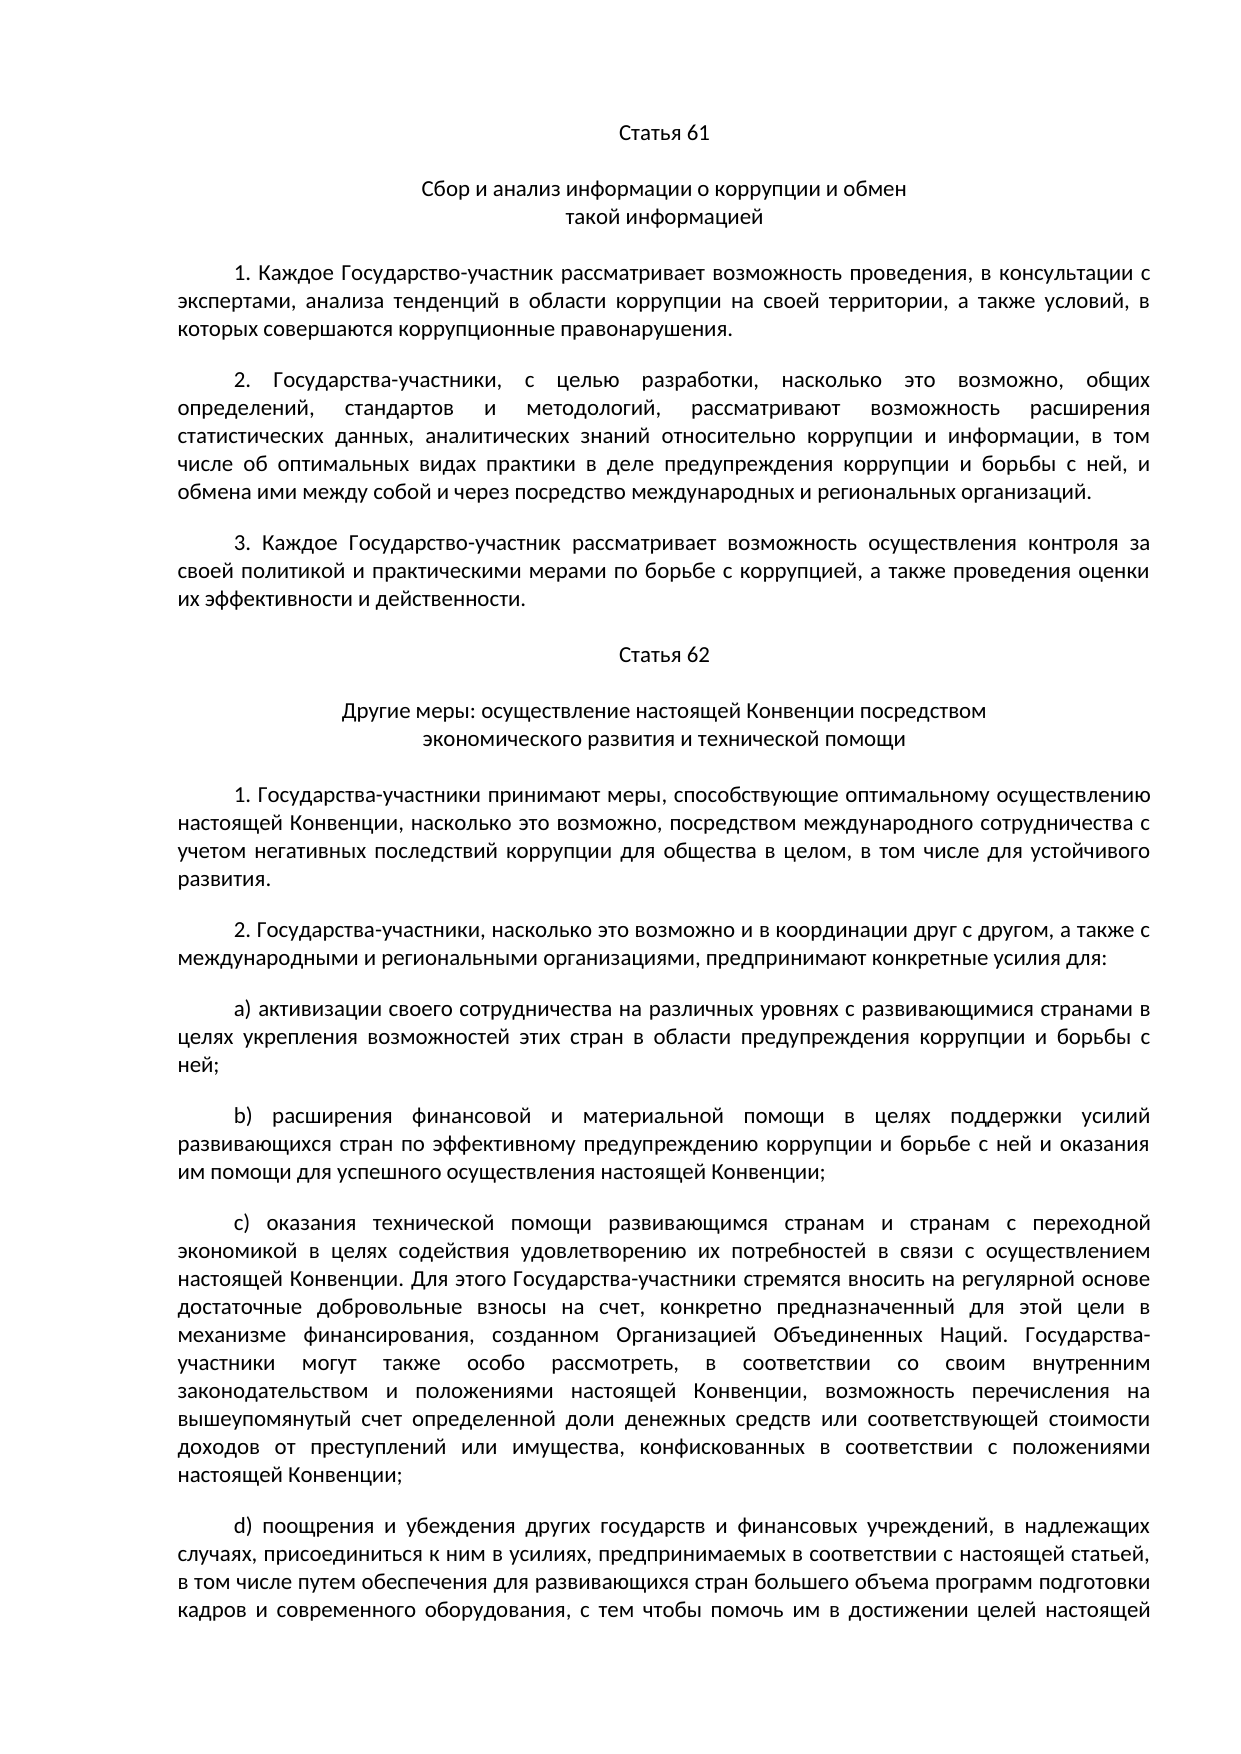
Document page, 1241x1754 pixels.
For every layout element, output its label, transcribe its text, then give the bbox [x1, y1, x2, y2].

text такой информацией [177, 202, 1152, 230]
text 1. Каждое Государство-участник рассматривает возможность проведения, в консультации с экспертами, анализа тенденций в области коррупции на своей территории, а также условий, в которых совершаются коррупционные правонарушения. [177, 258, 1152, 342]
text Статья 61 [177, 118, 1152, 146]
text 2. Государства-участники, насколько это возможно и в координации друг с другом, а также с международными и региональными организациями, предпринимают конкретные усилия для: [177, 915, 1152, 971]
text Сбор и анализ информации о коррупции и обмен [177, 174, 1152, 202]
text экономического развития и технической помощи [177, 724, 1152, 752]
text b) расширения финансовой и материальной помощи в целях поддержки усилий развивающихся стран по эффективному предупреждению коррупции и борьбе с ней и оказания им помощи для успешного осуществления настоящей Конвенции; [177, 1101, 1152, 1185]
text c) оказания технической помощи развивающимся странам и странам с переходной экономикой в целях содействия удовлетворению их потребностей в связи с осуществлением настоящей Конвенции. Для этого Государства-участники стремятся вносить на регулярной основе достаточные добровольные взносы на счет, конкретно предназначенный для этой цели в механизме финансирования, созданном Организацией Объединенных Наций. Государства-участники могут также особо рассмотреть, в соответствии со своим внутренним законодательством и положениями настоящей Конвенции, возможность перечисления на вышеупомянутый счет определенной доли денежных средств или соответствующей стоимости доходов от преступлений или имущества, конфискованных в соответствии с положениями настоящей Конвенции; [177, 1208, 1152, 1488]
text Статья 62 [177, 640, 1152, 668]
text 2. Государства-участники, с целью разработки, насколько это возможно, общих определений, стандартов и методологий, рассматривают возможность расширения статистических данных, аналитических знаний относительно коррупции и информации, в том числе об оптимальных видах практики в деле предупреждения коррупции и борьбы с ней, и обмена ими между собой и через посредство международных и региональных организаций. [177, 365, 1152, 505]
text Другие меры: осуществление настоящей Конвенции посредством [177, 696, 1152, 724]
text 1. Государства-участники принимают меры, способствующие оптимальному осуществлению настоящей Конвенции, насколько это возможно, посредством международного сотрудничества с учетом негативных последствий коррупции для общества в целом, в том числе для устойчивого развития. [177, 780, 1152, 892]
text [177, 1511, 1152, 1623]
text 3. Каждое Государство-участник рассматривает возможность осуществления контроля за своей политикой и практическими мерами по борьбе с коррупцией, а также проведения оценки их эффективности и действенности. [177, 528, 1152, 612]
text a) активизации своего сотрудничества на различных уровнях с развивающимися странами в целях укрепления возможностей этих стран в области предупреждения коррупции и борьбы с ней; [177, 994, 1152, 1078]
